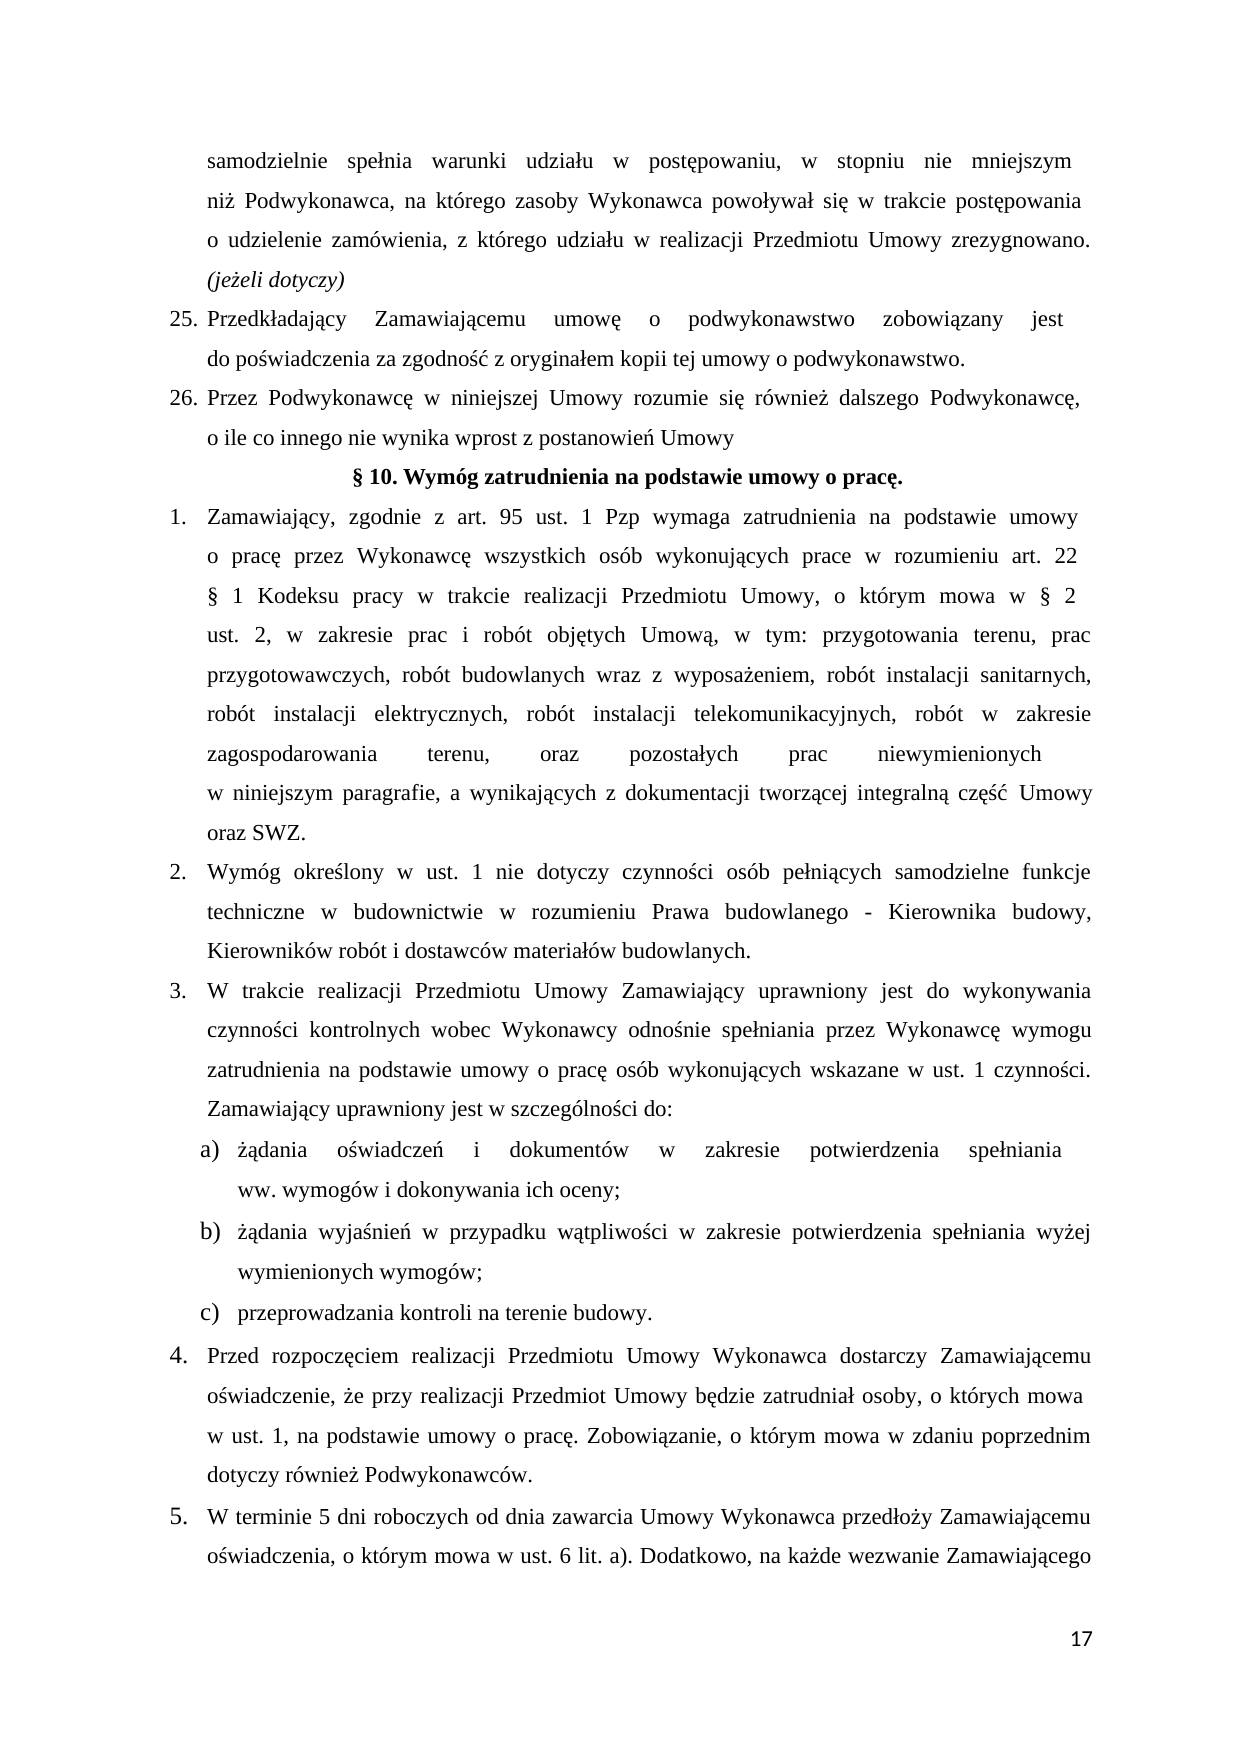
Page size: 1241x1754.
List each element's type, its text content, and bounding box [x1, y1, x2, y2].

list Wymóg określony w ust. 1 nie dotyczy czynności osób pełniących samodzielne funkcje techniczne w budownictwie w rozumieniu Prawa budowlanego - Kierownika budowy, Kierowników robót i dostawców materiałów budowlanych. [169, 858, 1093, 963]
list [169, 148, 1093, 292]
list żądania oświadczeń i dokumentów w zakresie potwierdzenia spełniania ww. wymogów i dokonywania ich oceny; [200, 1134, 1093, 1203]
list żądania wyjaśnień w przypadku wątpliwości w zakresie potwierdzenia spełniania wyżej wymienionych wymogów; [200, 1216, 1093, 1284]
text § 10. Wymóg zatrudnienia na podstawie umowy o pracę. [162, 463, 1093, 490]
list Przed rozpoczęciem realizacji Przedmiotu Umowy Wykonawca dostarczy Zamawiającemu oświadczenie, że przy realizacji Przedmiot Umowy będzie zatrudniał osoby, o których mowa w ust. 1, na podstawie umowy o pracę. Zobowiązanie, o którym mowa w zdaniu poprzednim dotyczy również Podwykonawców. [169, 1340, 1093, 1488]
list przeprowadzania kontroli na terenie budowy. [200, 1297, 1093, 1326]
list W trakcie realizacji Przedmiotu Umowy Zamawiający uprawniony jest do wykonywania czynności kontrolnych wobec Wykonawcy odnośnie spełniania przez Wykonawcę wymogu zatrudnienia na podstawie umowy o pracę osób wykonujących wskazane w ust. 1 czynności. Zamawiający uprawniony jest w szczególności do: [169, 977, 1093, 1121]
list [169, 1501, 1093, 1569]
list Zamawiający, zgodnie z art. 95 ust. 1 Pzp wymaga zatrudnienia na podstawie umowy o pracę przez Wykonawcę wszystkich osób wykonujących prace w rozumieniu art. 22 § 1 Kodeksu pracy w trakcie realizacji Przedmiotu Umowy, o którym mowa w § 2 ust. 2, w zakresie prac i robót objętych Umową, w tym: przygotowania terenu, prac przygotowawczych, robót budowlanych wraz z wyposażeniem, robót instalacji sanitarnych, robót instalacji elektrycznych, robót instalacji telekomunikacyjnych, robót w zakresie zagospodarowania terenu, oraz pozostałych prac niewymienionych w niniejszym paragrafie, a wynikających z dokumentacji tworzącej integralną część Umowy oraz SWZ. [169, 503, 1093, 845]
list Przedkładający Zamawiającemu umowę o podwykonawstwo zobowiązany jest do poświadczenia za zgodność z oryginałem kopii tej umowy o podwykonawstwo. [169, 306, 1093, 371]
list Przez Podwykonawcę w niniejszej Umowy rozumie się również dalszego Podwykonawcę, o ile co innego nie wynika wprost z postanowień Umowy [169, 384, 1093, 450]
